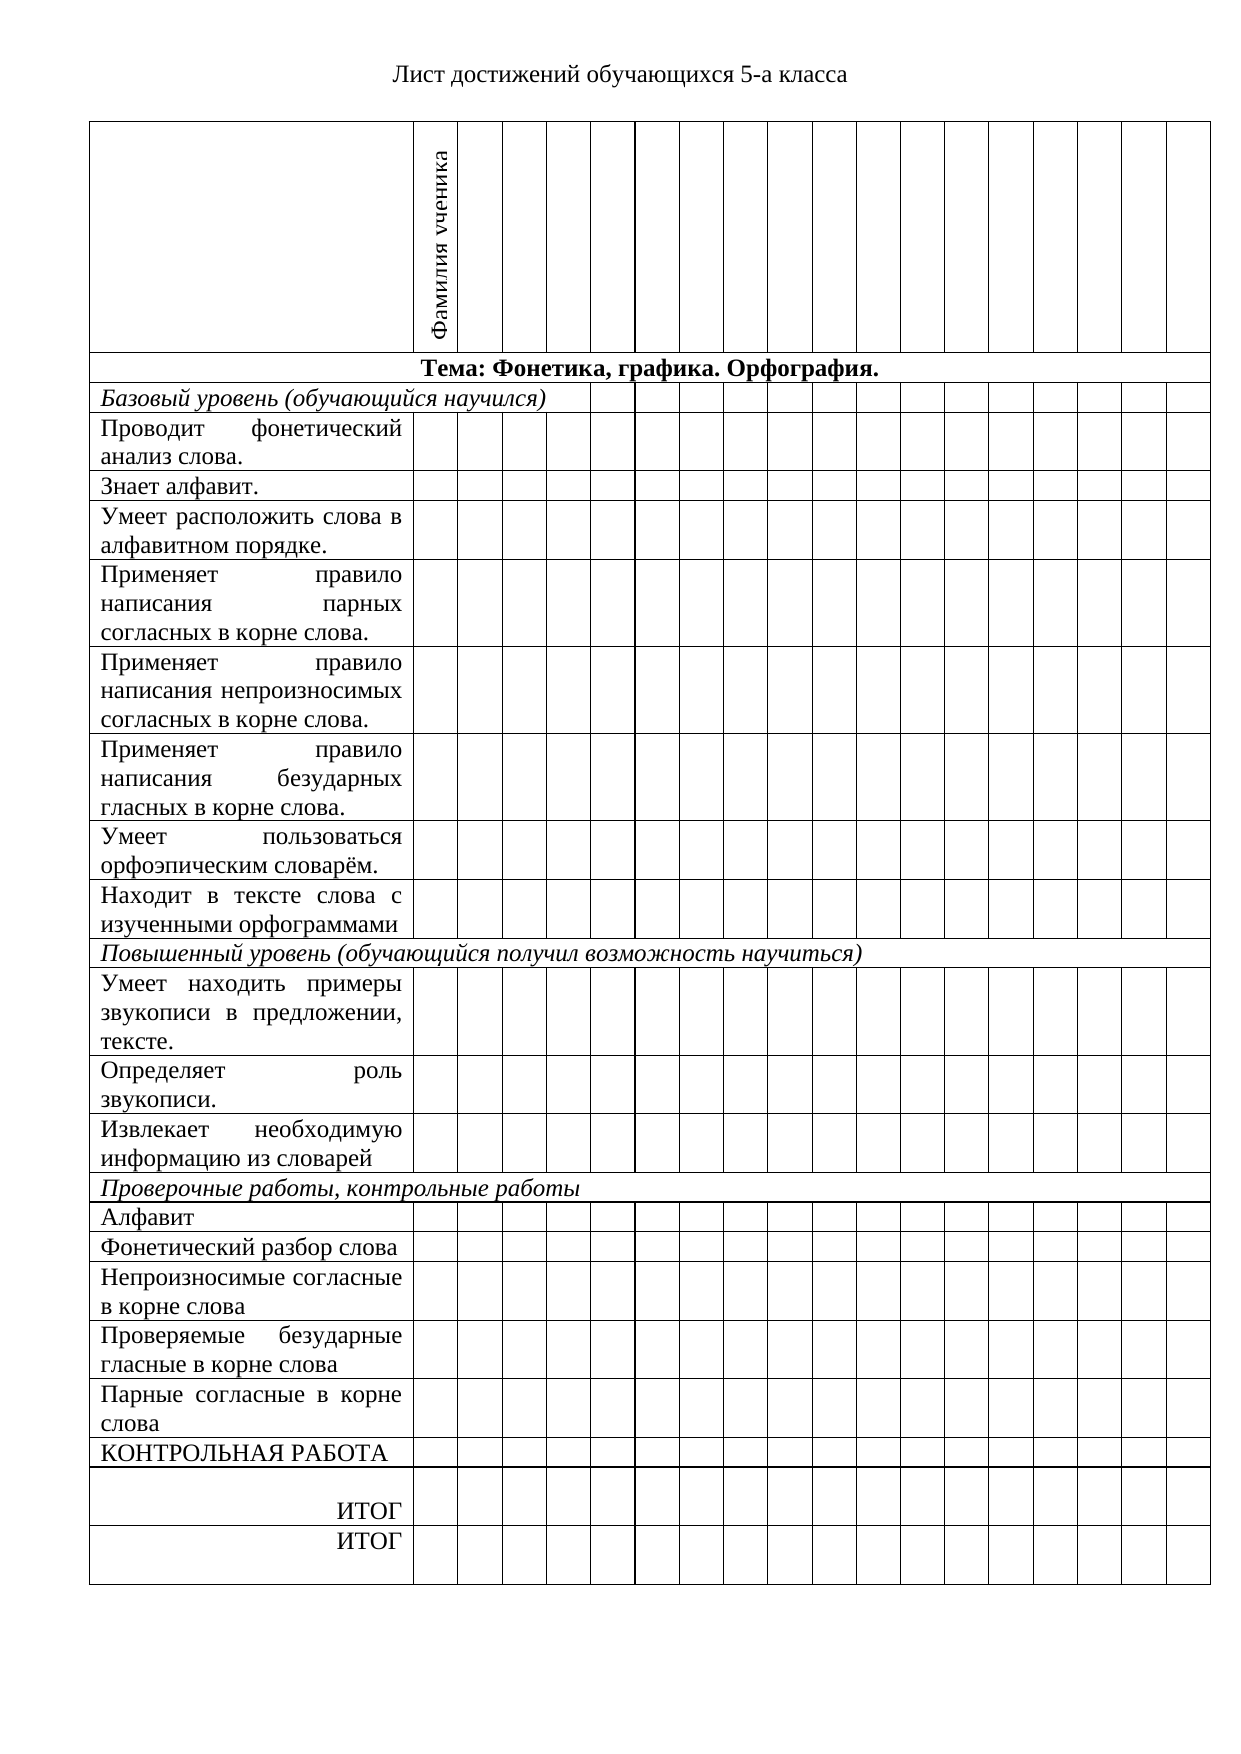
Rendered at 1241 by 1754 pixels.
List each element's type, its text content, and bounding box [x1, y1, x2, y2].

table_cell [1078, 1379, 1121, 1437]
table_cell [1167, 734, 1210, 820]
table_cell [989, 1438, 1033, 1466]
table_cell [1078, 821, 1121, 879]
table_cell [680, 413, 723, 470]
table_cell [680, 647, 723, 733]
table_cell Применяет правило написания непроизносимых согласных в корне слова. [90, 647, 413, 733]
table_cell [636, 968, 679, 1054]
table_cell [901, 1232, 944, 1261]
table_cell [813, 821, 856, 879]
table_cell [414, 413, 457, 470]
table_cell [547, 1321, 590, 1378]
table_cell [458, 1262, 502, 1319]
table_cell [989, 413, 1033, 470]
table_cell [945, 821, 988, 879]
table_cell [1078, 1114, 1121, 1172]
table_cell [1167, 1526, 1210, 1583]
table_cell [503, 1438, 546, 1466]
table_cell [503, 1468, 546, 1525]
table_cell [724, 734, 767, 820]
table_cell [414, 1114, 457, 1172]
table_cell [680, 383, 723, 412]
table_cell [1167, 560, 1210, 646]
table_cell [768, 1262, 812, 1319]
table_cell [636, 734, 679, 820]
table_cell [503, 1379, 546, 1437]
table_cell [724, 1262, 767, 1319]
table_cell [414, 968, 457, 1054]
table_cell КОНТРОЛЬНАЯ РАБОТА [90, 1438, 413, 1466]
table_cell Повышенный уровень (обучающийся получил возможность научиться) [90, 939, 1210, 967]
table_cell ИТОГ [90, 1468, 413, 1525]
table_cell [680, 471, 723, 500]
table_cell [768, 647, 812, 733]
table_cell [1078, 1321, 1121, 1378]
table_cell [768, 1114, 812, 1172]
table_cell [813, 1232, 856, 1261]
table_header [1122, 122, 1166, 352]
table_cell [636, 1379, 679, 1437]
table_cell [857, 560, 900, 646]
table_cell [547, 1232, 590, 1261]
table_cell [989, 734, 1033, 820]
table_cell [1034, 880, 1077, 937]
table_cell [724, 1468, 767, 1525]
table_cell [901, 1379, 944, 1437]
table_cell [414, 1468, 457, 1525]
table_cell [1122, 1438, 1166, 1466]
table_header [458, 122, 502, 352]
table_cell [901, 647, 944, 733]
table_cell [724, 1203, 767, 1231]
table_cell [547, 1526, 590, 1583]
table_cell [503, 734, 546, 820]
table_cell [813, 1262, 856, 1319]
table_cell [813, 1321, 856, 1378]
table_cell [857, 734, 900, 820]
table_cell [547, 1114, 590, 1172]
table_cell Проверочные работы, контрольные работы [90, 1173, 1210, 1201]
table_cell [547, 471, 590, 500]
table_cell [857, 383, 900, 412]
table_cell [458, 1114, 502, 1172]
table_cell [724, 560, 767, 646]
table_header [989, 122, 1033, 352]
table_cell [1078, 1468, 1121, 1525]
table_cell [547, 560, 590, 646]
table_cell [636, 647, 679, 733]
table_cell [458, 1526, 502, 1583]
table_cell [458, 1232, 502, 1261]
table_cell [636, 1321, 679, 1378]
table_header Фамилия ученика [414, 122, 457, 352]
table_cell [813, 1468, 856, 1525]
table_cell [768, 734, 812, 820]
table_cell [901, 1262, 944, 1319]
table_cell [989, 1232, 1033, 1261]
table_cell [901, 1438, 944, 1466]
table_cell [768, 1379, 812, 1437]
table_cell [503, 968, 546, 1054]
table_cell [680, 1438, 723, 1466]
table_cell [945, 1379, 988, 1437]
table_cell [503, 821, 546, 879]
table_cell [414, 880, 457, 937]
table_cell [989, 1114, 1033, 1172]
table_cell [768, 1203, 812, 1231]
table_cell [857, 1203, 900, 1231]
table_cell [680, 560, 723, 646]
table_cell [591, 1232, 634, 1261]
table_cell [1034, 1526, 1077, 1583]
table_cell [857, 501, 900, 558]
table_cell [680, 1468, 723, 1525]
table_cell [945, 1056, 988, 1113]
table_cell [1034, 1056, 1077, 1113]
table_cell [591, 647, 634, 733]
table_cell [1078, 1203, 1121, 1231]
table_header [724, 122, 767, 352]
table_cell Умеет расположить слова в алфавитном порядке. [90, 501, 413, 558]
table_cell [813, 1526, 856, 1583]
table_header [813, 122, 856, 352]
table_header [1078, 122, 1121, 352]
table_cell [547, 1203, 590, 1231]
table_cell [1167, 501, 1210, 558]
table_cell [1167, 1056, 1210, 1113]
table_cell [857, 1468, 900, 1525]
table_cell [1034, 1379, 1077, 1437]
table_cell [1034, 560, 1077, 646]
table_cell [680, 1262, 723, 1319]
table_cell [414, 471, 457, 500]
table_cell [414, 821, 457, 879]
table_cell [989, 1379, 1033, 1437]
table_cell [813, 501, 856, 558]
table_cell [1122, 1262, 1166, 1319]
table_cell [458, 1203, 502, 1231]
table_cell [1122, 560, 1166, 646]
table_cell [1034, 647, 1077, 733]
table_cell [989, 1468, 1033, 1525]
table_cell [945, 880, 988, 937]
table_cell [1034, 383, 1077, 412]
table_cell [724, 383, 767, 412]
table_cell [1122, 1526, 1166, 1583]
table_cell [680, 1321, 723, 1378]
table_cell [768, 1321, 812, 1378]
table_cell [636, 1526, 679, 1583]
table_cell [813, 413, 856, 470]
table_cell [591, 560, 634, 646]
table_cell [1078, 734, 1121, 820]
table_cell Базовый уровень (обучающийся научился) [90, 383, 590, 412]
table_cell [989, 880, 1033, 937]
table_cell [724, 968, 767, 1054]
table_cell [724, 821, 767, 879]
table_cell [591, 1468, 634, 1525]
table_cell [503, 1232, 546, 1261]
table_header [945, 122, 988, 352]
table_cell [414, 1438, 457, 1466]
table_cell [1078, 560, 1121, 646]
table_cell [857, 1262, 900, 1319]
table_cell [1122, 1114, 1166, 1172]
table_cell [857, 1526, 900, 1583]
table_cell [1034, 1468, 1077, 1525]
table_cell [636, 1203, 679, 1231]
table_cell [857, 1379, 900, 1437]
table_cell [547, 734, 590, 820]
table_cell [945, 647, 988, 733]
table_cell [901, 968, 944, 1054]
table_cell [945, 413, 988, 470]
table_cell [591, 1203, 634, 1231]
table_cell [945, 1526, 988, 1583]
table_cell [901, 1056, 944, 1113]
table_cell [813, 880, 856, 937]
table_cell Умеет находить примеры звукописи в предложении, тексте. [90, 968, 413, 1054]
table_cell [1122, 471, 1166, 500]
table_cell [945, 1262, 988, 1319]
table_cell [680, 1232, 723, 1261]
table_cell [636, 413, 679, 470]
table_cell [989, 1526, 1033, 1583]
table_cell [901, 413, 944, 470]
table_cell [1122, 647, 1166, 733]
table_cell [636, 501, 679, 558]
table_cell [813, 1203, 856, 1231]
table_cell [1122, 383, 1166, 412]
table_cell [768, 1438, 812, 1466]
table_cell [547, 968, 590, 1054]
table_cell [414, 734, 457, 820]
table_cell [813, 560, 856, 646]
table_cell [857, 413, 900, 470]
table_cell Извлекает необходимую информацию из словарей [90, 1114, 413, 1172]
table_cell [591, 413, 634, 470]
table_cell [1167, 1114, 1210, 1172]
table_cell [1167, 1438, 1210, 1466]
table_cell [724, 1114, 767, 1172]
table_cell [1034, 1262, 1077, 1319]
table_header [636, 122, 679, 352]
table_cell [813, 1114, 856, 1172]
table_cell [901, 501, 944, 558]
table_cell [414, 1056, 457, 1113]
table_cell [989, 501, 1033, 558]
table_cell [857, 647, 900, 733]
table_cell [680, 1056, 723, 1113]
table_cell [724, 647, 767, 733]
table_cell [458, 1379, 502, 1437]
table_cell [1167, 1232, 1210, 1261]
table_cell [768, 501, 812, 558]
table_cell [724, 1438, 767, 1466]
table_cell [547, 413, 590, 470]
table_cell [636, 1114, 679, 1172]
table_cell [768, 471, 812, 500]
table_cell [1122, 413, 1166, 470]
table_cell [458, 413, 502, 470]
table_cell [680, 501, 723, 558]
table_cell [945, 1203, 988, 1231]
table_cell [591, 383, 634, 412]
table_header [768, 122, 812, 352]
table_cell [901, 1526, 944, 1583]
table_cell [813, 968, 856, 1054]
table_cell [503, 560, 546, 646]
table_cell [1167, 471, 1210, 500]
table_cell [1034, 1438, 1077, 1466]
table_cell [1078, 880, 1121, 937]
table_cell [1122, 880, 1166, 937]
table_cell [945, 1468, 988, 1525]
table_cell [414, 1203, 457, 1231]
table_cell [591, 1321, 634, 1378]
table_cell [1167, 1468, 1210, 1525]
table_cell [458, 1321, 502, 1378]
table_cell [503, 1526, 546, 1583]
table_cell [901, 734, 944, 820]
table_cell [1078, 1232, 1121, 1261]
table_cell [591, 880, 634, 937]
table_cell [945, 501, 988, 558]
table_cell [1167, 1262, 1210, 1319]
table_cell ИТОГ [90, 1526, 413, 1583]
table_header [1034, 122, 1077, 352]
table_cell [591, 821, 634, 879]
table_cell [1167, 1203, 1210, 1231]
table_cell [414, 1379, 457, 1437]
table_cell [547, 880, 590, 937]
table_cell Непроизносимые согласные в корне слова [90, 1262, 413, 1319]
table_cell [680, 1203, 723, 1231]
table_cell [1167, 968, 1210, 1054]
table_cell [1034, 471, 1077, 500]
table_cell [636, 821, 679, 879]
table_cell [857, 471, 900, 500]
table_cell [1122, 968, 1166, 1054]
table_cell [813, 647, 856, 733]
table_cell [901, 383, 944, 412]
table_cell [989, 1203, 1033, 1231]
table_cell [414, 647, 457, 733]
table_cell [547, 1468, 590, 1525]
table_cell [945, 383, 988, 412]
table_cell [1167, 1379, 1210, 1437]
table_cell [503, 880, 546, 937]
table_cell [1034, 1114, 1077, 1172]
table_cell [1078, 1262, 1121, 1319]
table_cell [989, 1262, 1033, 1319]
table_cell [458, 880, 502, 937]
table_cell [591, 1114, 634, 1172]
table_header [1167, 122, 1210, 352]
table_cell [591, 1056, 634, 1113]
table_cell [547, 1379, 590, 1437]
table_cell [813, 1379, 856, 1437]
table_cell [636, 383, 679, 412]
table_header [503, 122, 546, 352]
table_cell [945, 471, 988, 500]
table_cell [724, 1321, 767, 1378]
table_cell [458, 1468, 502, 1525]
table_cell Определяет роль звукописи. [90, 1056, 413, 1113]
table_cell [1034, 968, 1077, 1054]
table_cell Находит в тексте слова с изученными орфограммами [90, 880, 413, 937]
table_cell [1167, 821, 1210, 879]
table_cell [1078, 413, 1121, 470]
table_cell [857, 821, 900, 879]
table_cell [458, 471, 502, 500]
table_cell [1078, 968, 1121, 1054]
table_cell [724, 501, 767, 558]
table_cell [1034, 1321, 1077, 1378]
table_cell [458, 1438, 502, 1466]
table_cell Алфавит [90, 1203, 413, 1231]
table_cell [1034, 501, 1077, 558]
table_cell [768, 880, 812, 937]
table_cell [458, 734, 502, 820]
table_cell [547, 1056, 590, 1113]
table_cell [503, 413, 546, 470]
table_cell [680, 1526, 723, 1583]
table_cell [901, 1321, 944, 1378]
table_cell [503, 501, 546, 558]
table_cell [901, 471, 944, 500]
table_cell [813, 383, 856, 412]
table_cell [1122, 1056, 1166, 1113]
table_cell [1122, 501, 1166, 558]
table_cell Парные согласные в корне слова [90, 1379, 413, 1437]
table_cell [591, 968, 634, 1054]
table_cell [1034, 1203, 1077, 1231]
table_cell [1078, 1526, 1121, 1583]
table_header [547, 122, 590, 352]
table_cell Применяет правило написания парных согласных в корне слова. [90, 560, 413, 646]
table_cell [945, 1438, 988, 1466]
table_header [901, 122, 944, 352]
table_cell [547, 1438, 590, 1466]
table_cell [768, 1232, 812, 1261]
table_cell [857, 1056, 900, 1113]
table_cell Фонетический разбор слова [90, 1232, 413, 1261]
table_cell [636, 1468, 679, 1525]
table_cell [989, 1321, 1033, 1378]
table_cell [591, 734, 634, 820]
table_cell [901, 1203, 944, 1231]
table_cell [636, 1438, 679, 1466]
table_cell [503, 471, 546, 500]
table_cell [547, 821, 590, 879]
table_cell [1034, 413, 1077, 470]
table_cell [1122, 1321, 1166, 1378]
table_cell [680, 821, 723, 879]
table_cell [636, 1262, 679, 1319]
table_cell [547, 647, 590, 733]
table_cell Применяет правило написания безударных гласных в корне слова. [90, 734, 413, 820]
table_cell [901, 880, 944, 937]
table_cell [768, 560, 812, 646]
table_cell [591, 471, 634, 500]
table_cell [768, 1056, 812, 1113]
table_cell [503, 1114, 546, 1172]
table_cell [901, 821, 944, 879]
table_cell [724, 471, 767, 500]
table_cell [901, 1114, 944, 1172]
table_cell [414, 1232, 457, 1261]
table_cell [857, 968, 900, 1054]
table_cell [680, 1379, 723, 1437]
table_cell [857, 880, 900, 937]
table_cell [1078, 501, 1121, 558]
table_cell [458, 1056, 502, 1113]
table_cell [945, 968, 988, 1054]
table_cell [591, 1262, 634, 1319]
table_cell Проверяемые безударные гласные в корне слова [90, 1321, 413, 1378]
table_cell [989, 471, 1033, 500]
table_cell [458, 501, 502, 558]
table_cell Знает алфавит. [90, 471, 413, 500]
table_cell [1167, 383, 1210, 412]
table_cell [503, 1262, 546, 1319]
table_cell [857, 1438, 900, 1466]
table_cell [945, 1232, 988, 1261]
table_cell [989, 647, 1033, 733]
table_cell [414, 1321, 457, 1378]
table_cell [768, 821, 812, 879]
table_cell [680, 880, 723, 937]
table_cell [1034, 1232, 1077, 1261]
table_cell [414, 1262, 457, 1319]
table_cell [724, 1379, 767, 1437]
table_cell [1122, 821, 1166, 879]
table_cell [945, 1321, 988, 1378]
table_cell [1034, 821, 1077, 879]
table_cell [1078, 383, 1121, 412]
table_cell [813, 1438, 856, 1466]
table_cell [503, 647, 546, 733]
table_cell [724, 413, 767, 470]
table_cell [1167, 647, 1210, 733]
table_cell [1078, 647, 1121, 733]
table_cell [1034, 734, 1077, 820]
table_cell [1122, 1232, 1166, 1261]
table_cell [1167, 880, 1210, 937]
table_cell [1122, 1203, 1166, 1231]
table_cell Тема: Фонетика, графика. Орфография. [90, 353, 1210, 382]
table_cell [1122, 734, 1166, 820]
table_cell [768, 413, 812, 470]
table_cell [989, 821, 1033, 879]
table_cell [1167, 1321, 1210, 1378]
table_header [90, 122, 413, 352]
table_cell [591, 1526, 634, 1583]
table_cell [503, 1056, 546, 1113]
table_cell [768, 1526, 812, 1583]
table_cell [1078, 471, 1121, 500]
table_cell [503, 1203, 546, 1231]
table_cell [414, 501, 457, 558]
table_cell [989, 560, 1033, 646]
table_cell [1078, 1438, 1121, 1466]
table_cell [458, 647, 502, 733]
table_cell [945, 560, 988, 646]
table_cell [1122, 1468, 1166, 1525]
table_cell [813, 471, 856, 500]
table_cell [857, 1114, 900, 1172]
table_header [680, 122, 723, 352]
table_cell [636, 1056, 679, 1113]
table_header [591, 122, 634, 352]
table_cell [989, 968, 1033, 1054]
table_cell [458, 968, 502, 1054]
table_cell [458, 560, 502, 646]
table_cell [680, 734, 723, 820]
table_cell [768, 1468, 812, 1525]
table_cell [636, 471, 679, 500]
table_cell [680, 1114, 723, 1172]
table_cell [724, 1232, 767, 1261]
table_cell [458, 821, 502, 879]
table_cell [901, 1468, 944, 1525]
table_cell [813, 734, 856, 820]
table_cell [636, 560, 679, 646]
table_cell [989, 1056, 1033, 1113]
table_cell [1122, 1379, 1166, 1437]
table_cell [724, 880, 767, 937]
table_cell [768, 968, 812, 1054]
table_cell [813, 1056, 856, 1113]
table_cell [591, 1438, 634, 1466]
table_cell [503, 1321, 546, 1378]
table_cell Умеет пользоваться орфоэпическим словарём. [90, 821, 413, 879]
table_cell [547, 501, 590, 558]
table_cell [591, 501, 634, 558]
table_cell [414, 1526, 457, 1583]
table_cell [724, 1056, 767, 1113]
table_cell [1078, 1056, 1121, 1113]
table_cell [857, 1321, 900, 1378]
table_cell [636, 880, 679, 937]
table_cell [768, 383, 812, 412]
table_cell [1167, 413, 1210, 470]
table_cell [414, 560, 457, 646]
table_cell [680, 968, 723, 1054]
table_cell [636, 1232, 679, 1261]
table_cell [724, 1526, 767, 1583]
table_cell Проводит фонетический анализ слова. [90, 413, 413, 470]
table_cell [901, 560, 944, 646]
table_cell [945, 734, 988, 820]
table_cell [547, 1262, 590, 1319]
table_cell [857, 1232, 900, 1261]
table_cell [989, 383, 1033, 412]
table_header [857, 122, 900, 352]
table_cell [945, 1114, 988, 1172]
text Лист достижений обучающихся 5-а класса [88, 59, 1152, 88]
table_cell [591, 1379, 634, 1437]
